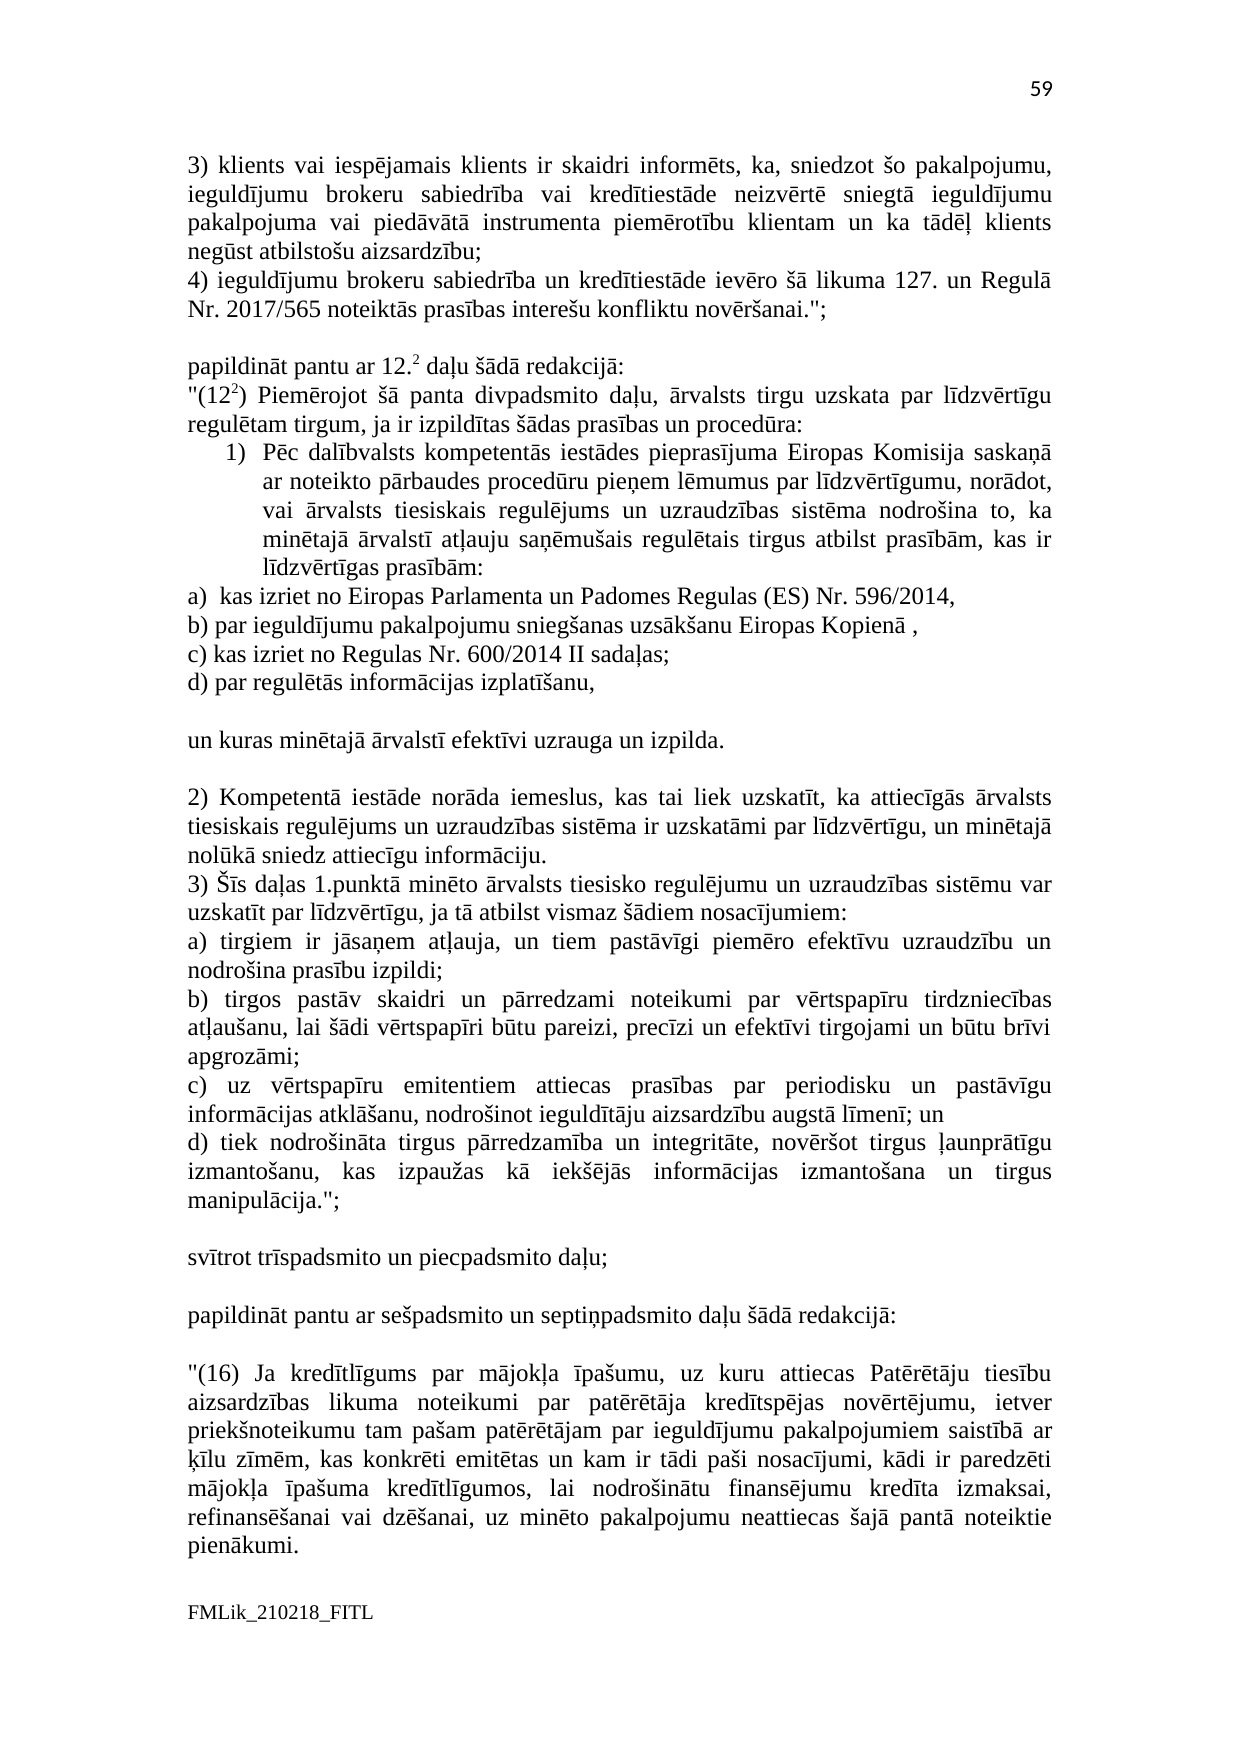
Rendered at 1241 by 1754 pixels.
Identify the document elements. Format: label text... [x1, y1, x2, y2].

text "(122) Piemērojot šā panta divpadsmito daļu, ārvalsts tirgu uzskata par līdzvērtīgu regulētam tirgum, ja ir izpildītas šādas prasības un procedūra: [187, 380, 1053, 437]
text svītrot trīspadsmito un piecpadsmito daļu; [187, 1242, 1053, 1271]
text a) tirgiem ir jāsaņem atļauja, un tiem pastāvīgi piemēro efektīvu uzraudzību un nodrošina prasību izpildi; [187, 926, 1053, 984]
text c) kas izriet no Regulas Nr. 600/2014 II sadaļas; [187, 639, 1053, 667]
text papildināt pantu ar sešpadsmito un septiņpadsmito daļu šādā redakcijā: [187, 1300, 1053, 1329]
text "(16) Ja kredītlīgums par mājokļa īpašumu, uz kuru attiecas Patērētāju tiesību aizsardzības likuma noteikumi par patērētāja kredītspējas novērtējumu, ietver priekšnoteikumu tam pašam patērētājam par ieguldījumu pakalpojumiem saistībā ar ķīlu zīmēm, kas konkrēti emitētas un kam ir tādi paši nosacījumi, kādi ir paredzēti mājokļa īpašuma kredītlīgumos, lai nodrošinātu finansējumu kredīta izmaksai, refinansēšanai vai dzēšanai, uz minēto pakalpojumu neattiecas šajā pantā noteiktie pienākumi. [187, 1358, 1053, 1559]
text 3) klients vai iespējamais klients ir skaidri informēts, ka, sniedzot šo pakalpojumu, ieguldījumu brokeru sabiedrība vai kredītiestāde neizvērtē sniegtā ieguldījumu pakalpojuma vai piedāvātā instrumenta piemērotību klientam un ka tādēļ klients negūst atbilstošu aizsardzību; [187, 150, 1053, 265]
text papildināt pantu ar 12.2 daļu šādā redakcijā: [187, 351, 1053, 380]
text b) par ieguldījumu pakalpojumu sniegšanas uzsākšanu Eiropas Kopienā , [187, 610, 1053, 639]
text d) par regulētās informācijas izplatīšanu, [187, 667, 1053, 696]
text c) uz vērtspapīru emitentiem attiecas prasības par periodisku un pastāvīgu informācijas atklāšanu, nodrošinot ieguldītāju aizsardzību augstā līmenī; un [187, 1070, 1053, 1127]
text b) tirgos pastāv skaidri un pārredzami noteikumi par vērtspapīru tirdzniecības atļaušanu, lai šādi vērtspapīri būtu pareizi, precīzi un efektīvi tirgojami un būtu brīvi apgrozāmi; [187, 984, 1053, 1070]
text d) tiek nodrošināta tirgus pārredzamība un integritāte, novēršot tirgus ļaunprātīgu izmantošanu, kas izpaužas kā iekšējās informācijas izmantošana un tirgus manipulācija."; [187, 1127, 1053, 1214]
text 4) ieguldījumu brokeru sabiedrība un kredītiestāde ievēro šā likuma 127. un Regulā Nr. 2017/565 noteiktās prasības interešu konfliktu novēršanai."; [187, 265, 1053, 322]
text un kuras minētajā ārvalstī efektīvi uzrauga un izpilda. [187, 725, 1053, 754]
list Pēc dalībvalsts kompetentās iestādes pieprasījuma Eiropas Komisija saskaņā ar noteikto pārbaudes procedūru pieņem lēmumus par līdzvērtīgumu, norādot, vai ārvalsts tiesiskais regulējums un uzraudzības sistēma nodrošina to, ka minētajā ārvalstī atļauju saņēmušais regulētais tirgus atbilst prasībām, kas ir līdzvērtīgas prasībām: [225, 437, 1053, 581]
text 3) Šīs daļas 1.punktā minēto ārvalsts tiesisko regulējumu un uzraudzības sistēmu var uzskatīt par līdzvērtīgu, ja tā atbilst vismaz šādiem nosacījumiem: [187, 869, 1053, 926]
text 2) Kompetentā iestāde norāda iemeslus, kas tai liek uzskatīt, ka attiecīgās ārvalsts tiesiskais regulējums un uzraudzības sistēma ir uzskatāmi par līdzvērtīgu, un minētajā nolūkā sniedz attiecīgu informāciju. [187, 782, 1053, 869]
text a) kas izriet no Eiropas Parlamenta un Padomes Regulas (ES) Nr. 596/2014, [187, 581, 1053, 610]
